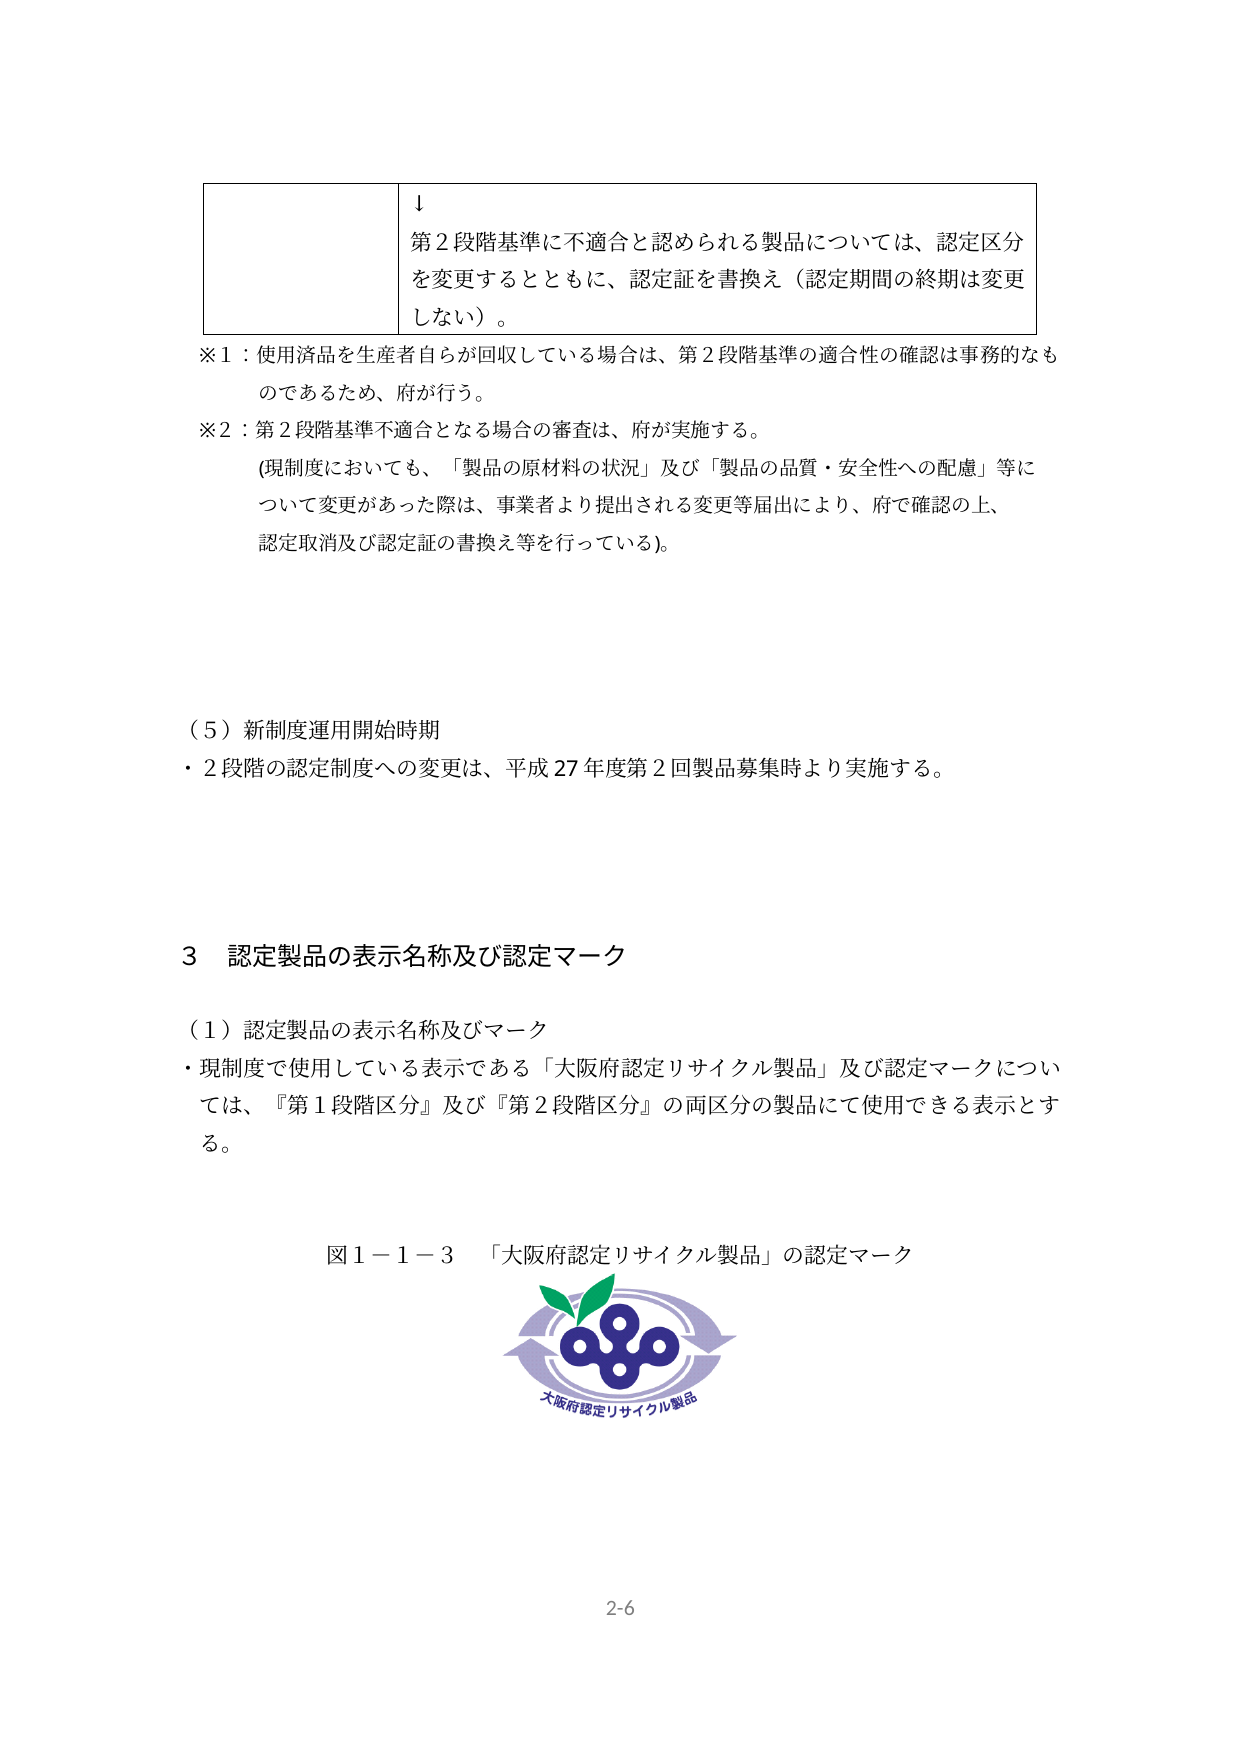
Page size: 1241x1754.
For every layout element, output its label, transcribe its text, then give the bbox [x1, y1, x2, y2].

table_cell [399, 184, 1036, 334]
text ・現制度で使用している表示である「大阪府認定リサイクル製品」及び認定マークについては、『第１段階区分』及び『第２段階区分』の両区分の製品にて使用できる表示とする。 [177, 1048, 1063, 1160]
text ３ 認定製品の表示名称及び認定マーク [177, 935, 1063, 973]
text （１）認定製品の表示名称及びマーク [177, 1010, 1063, 1048]
text （５）新制度運用開始時期 [177, 710, 1063, 748]
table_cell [204, 184, 398, 334]
text 図１－１－３ 「大阪府認定リサイクル製品」の認定マーク [177, 1235, 1063, 1273]
text ※２：第２段階基準不適合となる場合の審査は、府が実施する。 (現制度においても、「製品の原材料の状況」及び「製品の品質・安全性への配慮」等に ついて変更があった際は、事業者より提出される変更等届出により、府で確認の上、 認定取消及び認定証の書換え等を行っている)。 [199, 410, 1063, 560]
text ・２段階の認定制度への変更は、平成27年度第２回製品募集時より実施する。 [177, 748, 1063, 785]
picture [478, 1272, 763, 1426]
text ※１：使用済品を生産者自らが回収している場合は、第２段階基準の適合性の確認は事務的なものであるため、府が行う。 [199, 335, 1063, 410]
